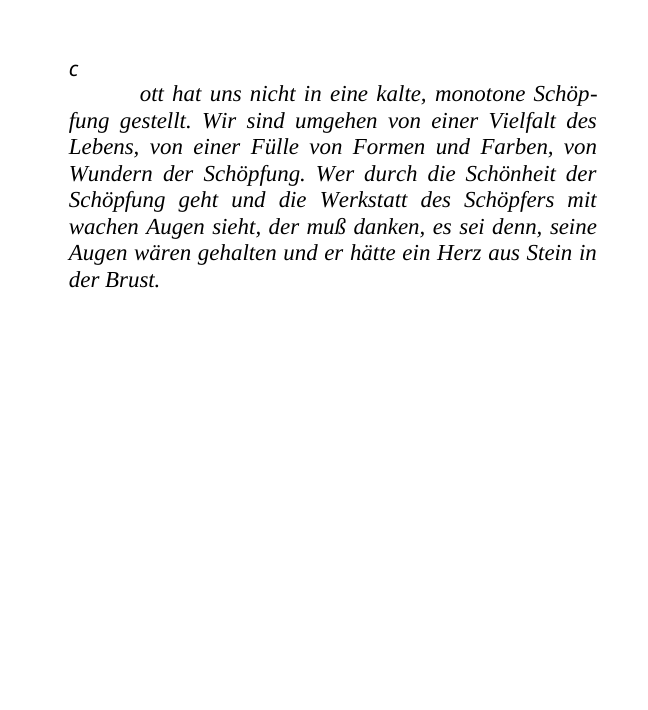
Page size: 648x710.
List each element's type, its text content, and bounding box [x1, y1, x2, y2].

text ott hat uns nicht in eine kalte, monotone Schöpfung gestellt. Wir sind umgehen von einer Vielfalt des Lebens, von einer Fülle von Formen und Farben, von Wundern der Schöpfung. Wer durch die Schönheit der Schöpfung geht und die Werkstatt des Schöpfers mit wachen Augen sieht, der muß danken, es sei denn, seine Augen wären gehalten und er hätte ein Herz aus Stein in der Brust. [69, 81, 597, 292]
subtitle c [69, 60, 616, 81]
